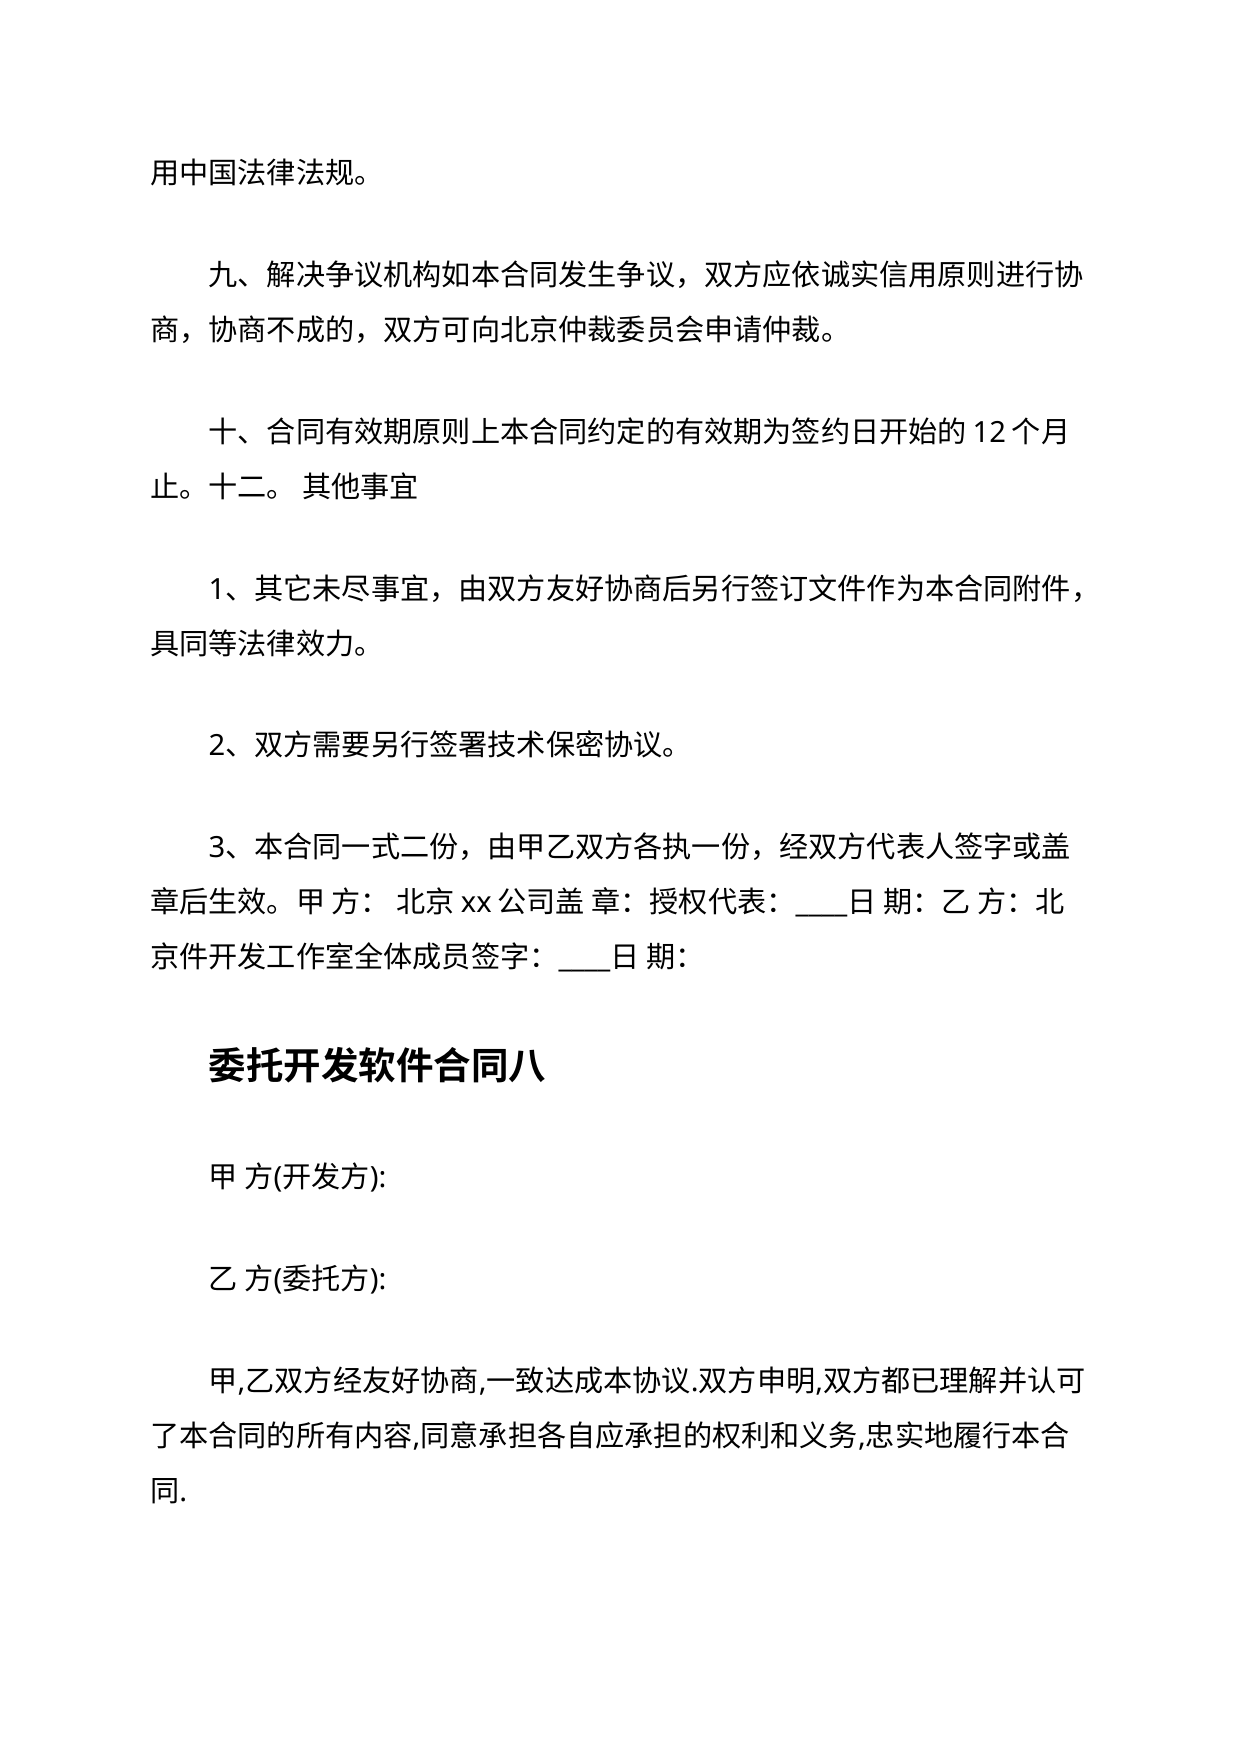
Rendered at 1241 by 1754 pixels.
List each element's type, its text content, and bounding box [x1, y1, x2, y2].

text 九、解决争议机构如本合同发生争议，双方应依诚实信用原则进行协商，协商不成的，双方可向北京仲裁委员会申请仲裁。 [150, 252, 1090, 349]
text 2、双方需要另行签署技术保密协议。 [150, 722, 1090, 764]
text 3、本合同一式二份，由甲乙双方各执一份，经双方代表人签字或盖章后生效。甲 方： 北京xx公司盖 章：授权代表：____日 期：乙 方：北京件开发工作室全体成员签字：____日 期： [150, 824, 1090, 976]
text 1、其它未尽事宜，由双方友好协商后另行签订文件作为本合同附件，具同等法律效力。 [150, 565, 1090, 662]
text 十、合同有效期原则上本合同约定的有效期为签约日开始的12个月止。十二。 其他事宜 [150, 408, 1090, 506]
text 甲,乙双方经友好协商,一致达成本协议.双方申明,双方都已理解并认可了本合同的所有内容,同意承担各自应承担的权利和义务,忠实地履行本合同. [150, 1357, 1090, 1510]
text 甲 方(开发方): [150, 1153, 1090, 1196]
text 委托开发软件合同八 [150, 1036, 1090, 1090]
text 乙 方(委托方): [150, 1255, 1090, 1298]
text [150, 150, 1090, 192]
